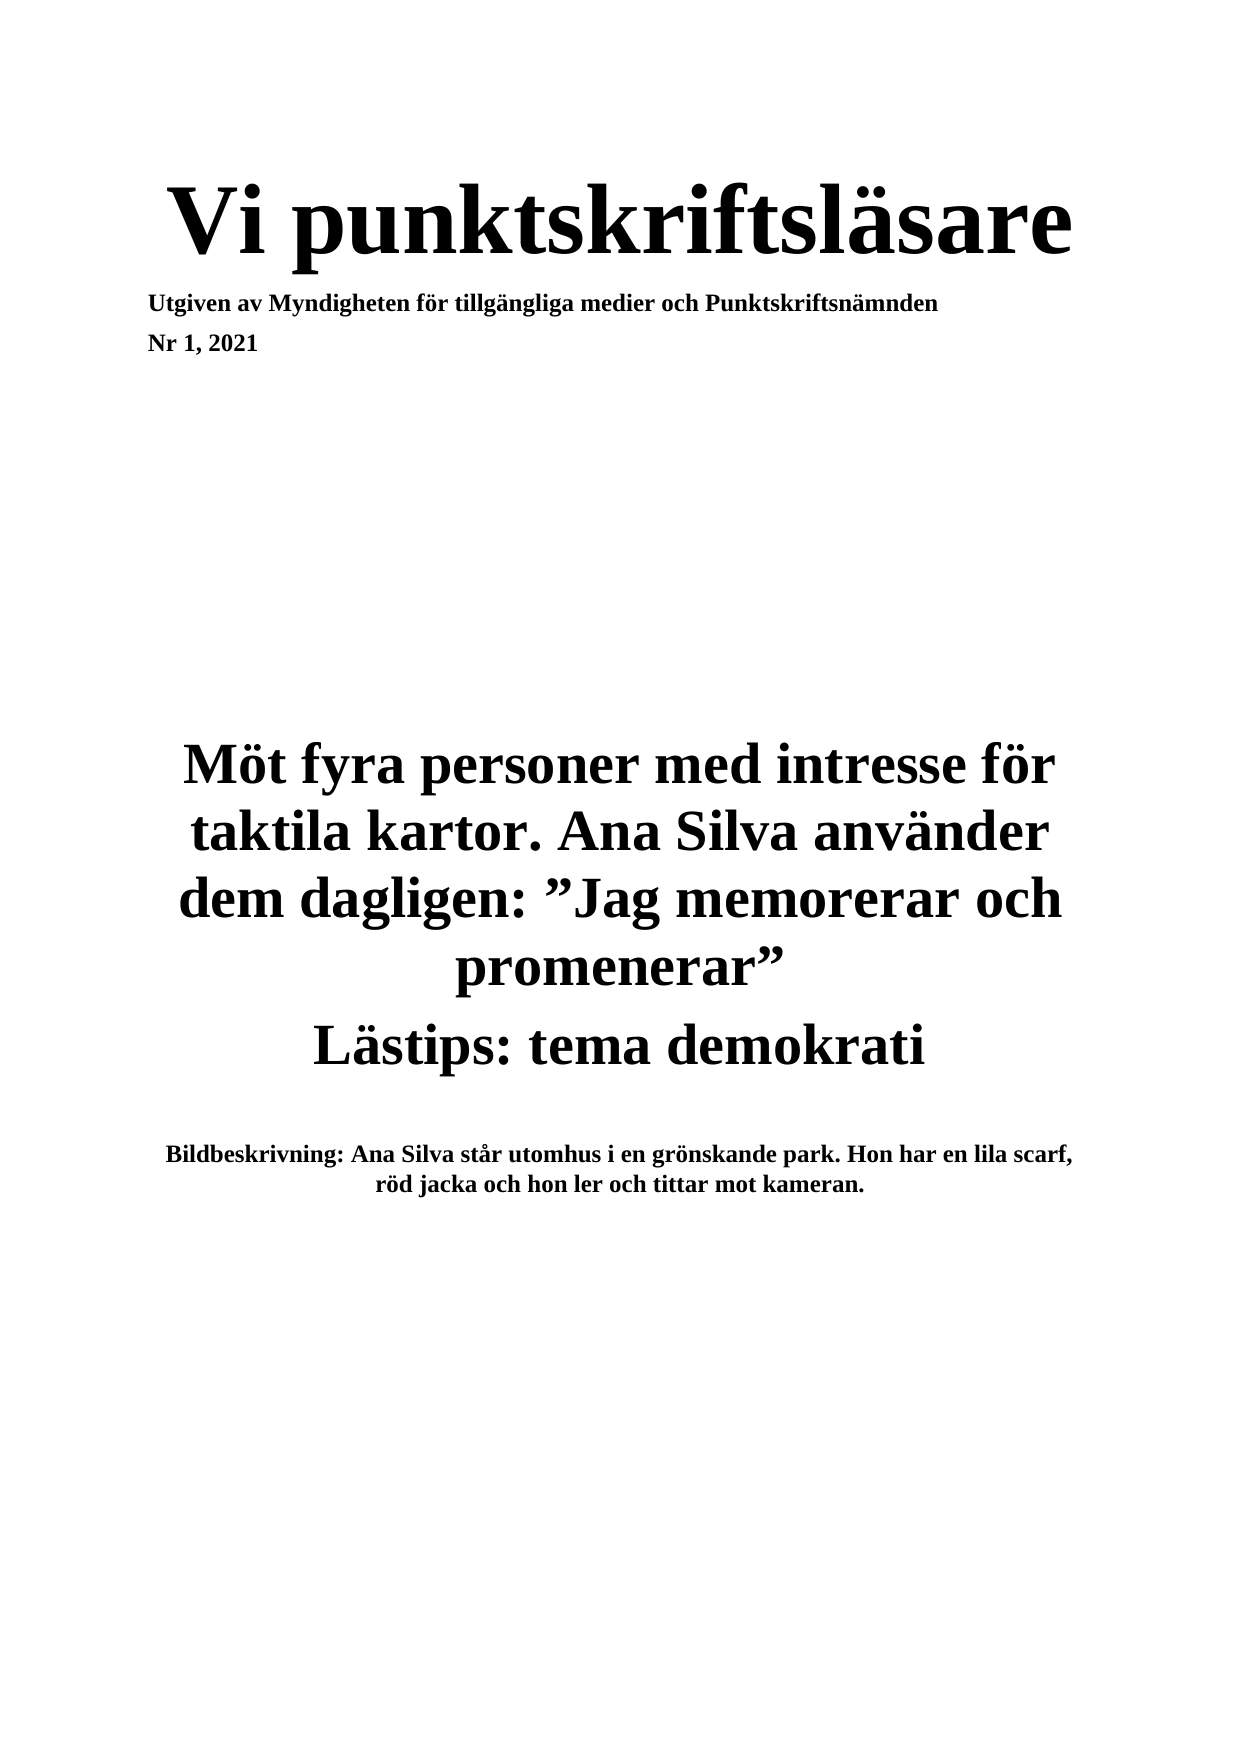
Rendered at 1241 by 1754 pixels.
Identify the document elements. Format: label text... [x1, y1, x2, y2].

text Utgiven av Myndigheten för tillgängliga medier och Punktskriftsnämnden Nr 1, 2021 [148, 288, 1032, 357]
text Bildbeskrivning: Ana Silva står utomhus i en grönskande park. Hon har en lila scarf, röd jacka och hon ler och tittar mot kameran. [146, 1139, 1093, 1198]
text Vi punktskriftsläsare [148, 160, 1093, 275]
text Möt fyra personer med intresse för taktila kartor. Ana Silva använder dem dagligen: ”Jag memorerar och promenerar” [148, 729, 1093, 997]
text Lästips: tema demokrati [146, 1010, 1093, 1077]
